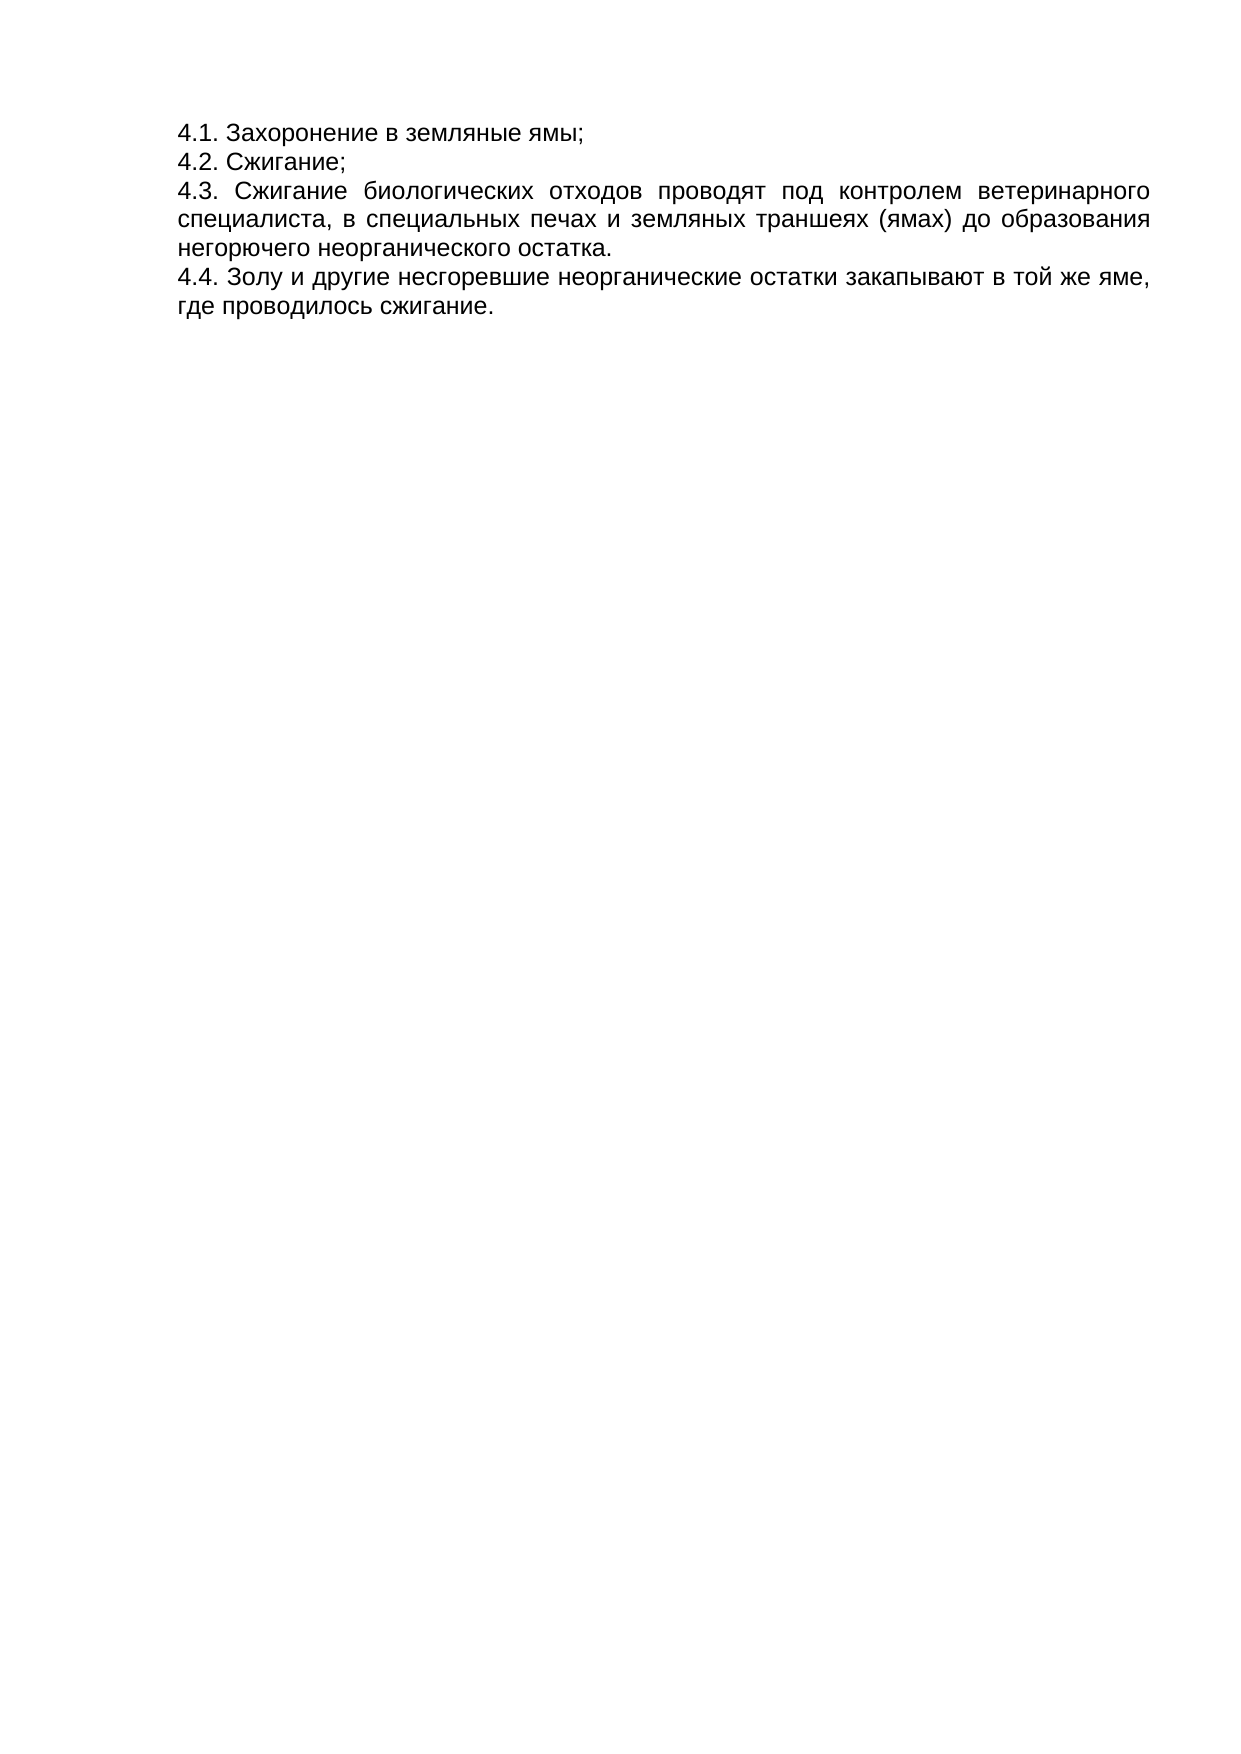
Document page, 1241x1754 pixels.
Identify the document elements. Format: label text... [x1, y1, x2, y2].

text 4.2. Сжигание; [177, 147, 1152, 176]
text 4.4. Золу и другие несгоревшие неорганические остатки закапывают в той же яме, где проводилось сжигание. [177, 262, 1152, 319]
text 4.1. Захоронение в земляные ямы; [177, 118, 1152, 147]
text 4.3. Сжигание биологических отходов проводят под контролем ветеринарного специалиста, в специальных печах и земляных траншеях (ямах) до образования негорючего неорганического остатка. [177, 176, 1152, 262]
